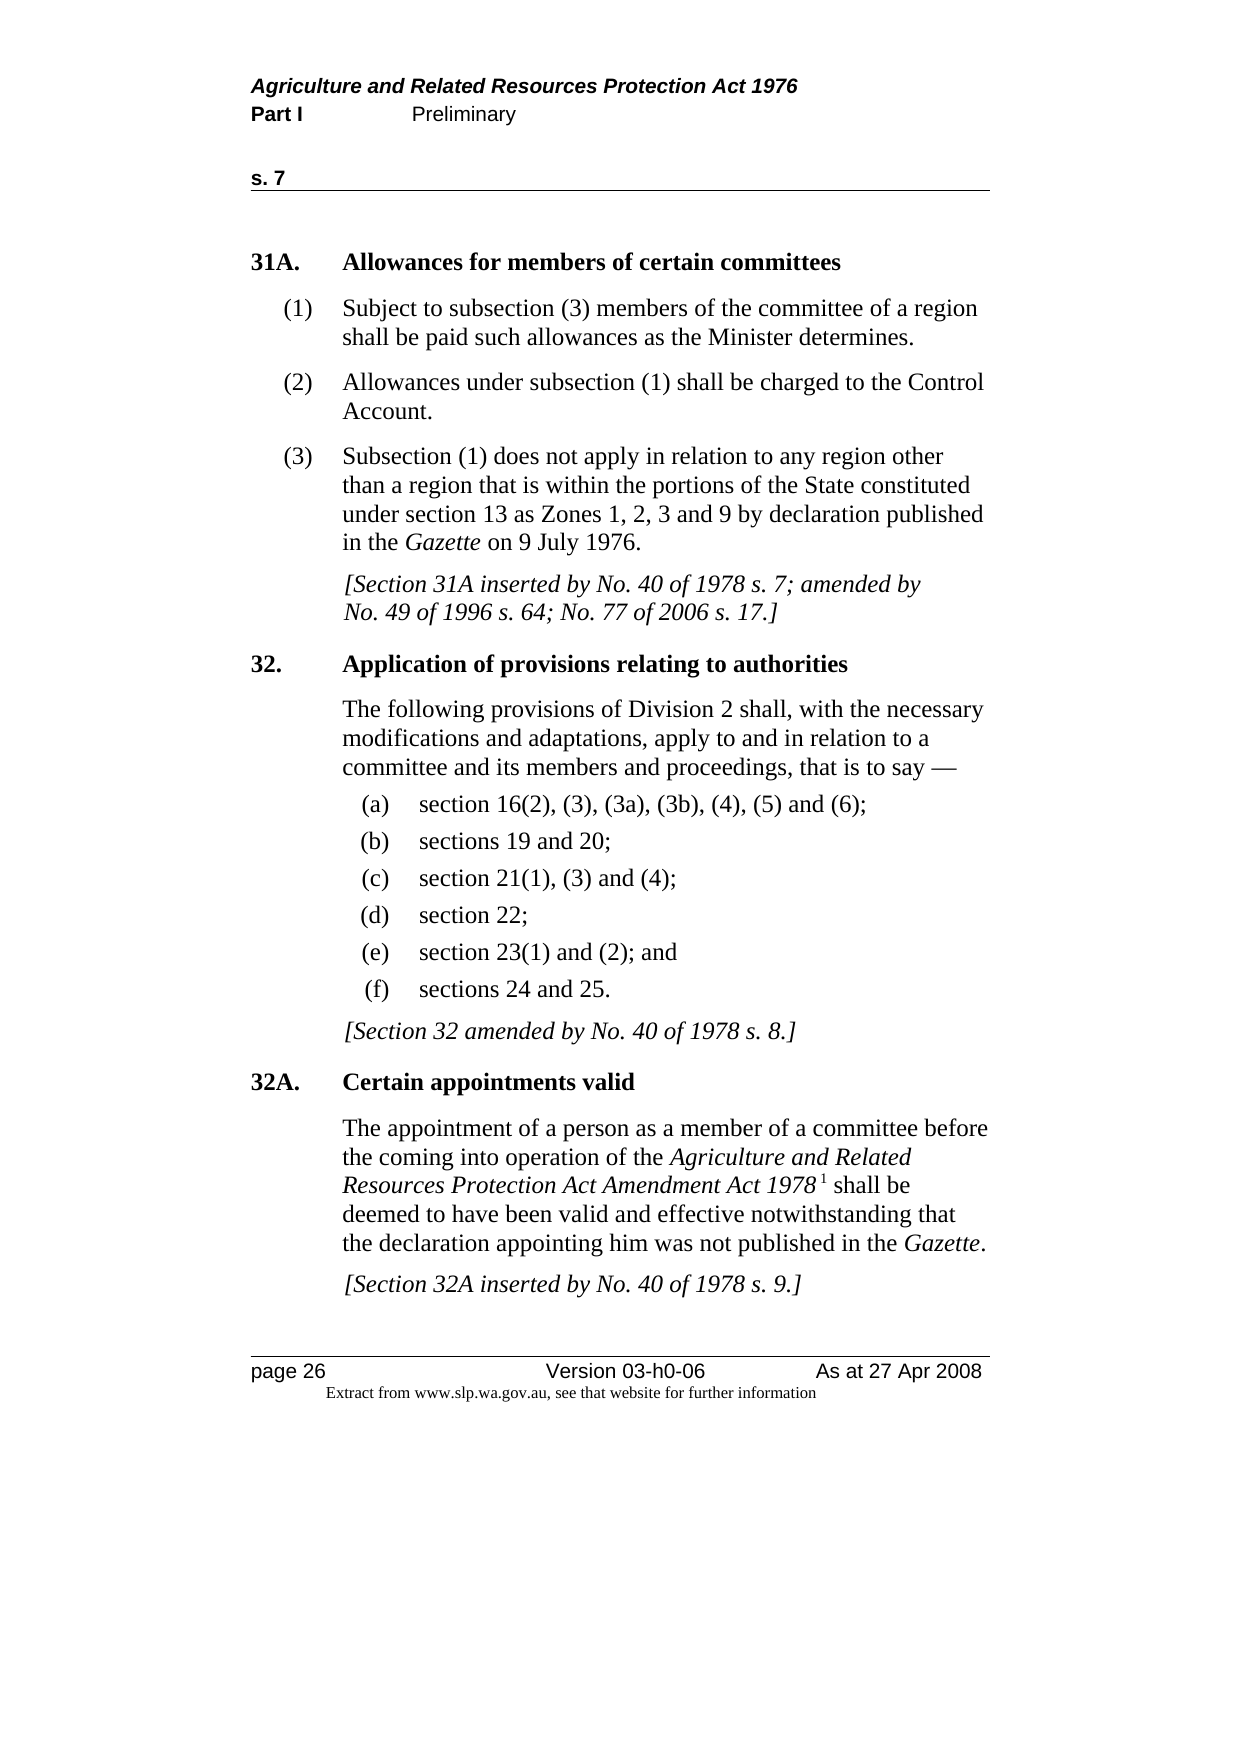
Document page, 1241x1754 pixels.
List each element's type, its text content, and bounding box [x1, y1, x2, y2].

text (c) section 21(1), (3) and (4); [251, 863, 990, 892]
text (d) section 22; [251, 900, 990, 929]
subtitle 32A. Certain appointments valid [251, 1067, 990, 1096]
text (f) sections 24 and 25. [251, 974, 990, 1003]
text [Section 32 amended by No. 40 of 1978 s. 8.] [251, 1016, 990, 1044]
subtitle 31A. Allowances for members of certain committees [251, 247, 990, 276]
text (a) section 16(2), (3), (3a), (3b), (4), (5) and (6); [251, 789, 990, 818]
subtitle 32. Application of provisions relating to authorities [251, 649, 990, 678]
text The appointment of a person as a member of a committee before the coming into operation of the Agriculture and Related Resources Protection Act Amendment Act 1978 1 shall be deemed to have been valid and effective notwithstanding that the declaration appointing him was not published in the Gazette. [251, 1113, 990, 1257]
text The following provisions of Division 2 shall, with the necessary modifications and adaptations, apply to and in relation to a committee and its members and proceedings, that is to say — [251, 694, 990, 781]
text (3) Subsection (1) does not apply in relation to any region other than a region that is within the portions of the State constituted under section 13 as Zones 1, 2, 3 and 9 by declaration published in the Gazette on 9 July 1976. [251, 441, 990, 556]
text (2) Allowances under subsection (1) shall be charged to the Control Account. [251, 367, 990, 424]
text (1) Subject to subsection (3) members of the committee of a region shall be paid such allowances as the Minister determines. [251, 293, 990, 350]
text (b) sections 19 and 20; [251, 826, 990, 855]
text (e) section 23(1) and (2); and [251, 937, 990, 966]
text [Section 31A inserted by No. 40 of 1978 s. 7; amended by No. 49 of 1996 s. 64; No. 77 of 2006 s. 17.] [251, 569, 990, 626]
text [Section 32A inserted by No. 40 of 1978 s. 9.] [251, 1269, 990, 1298]
